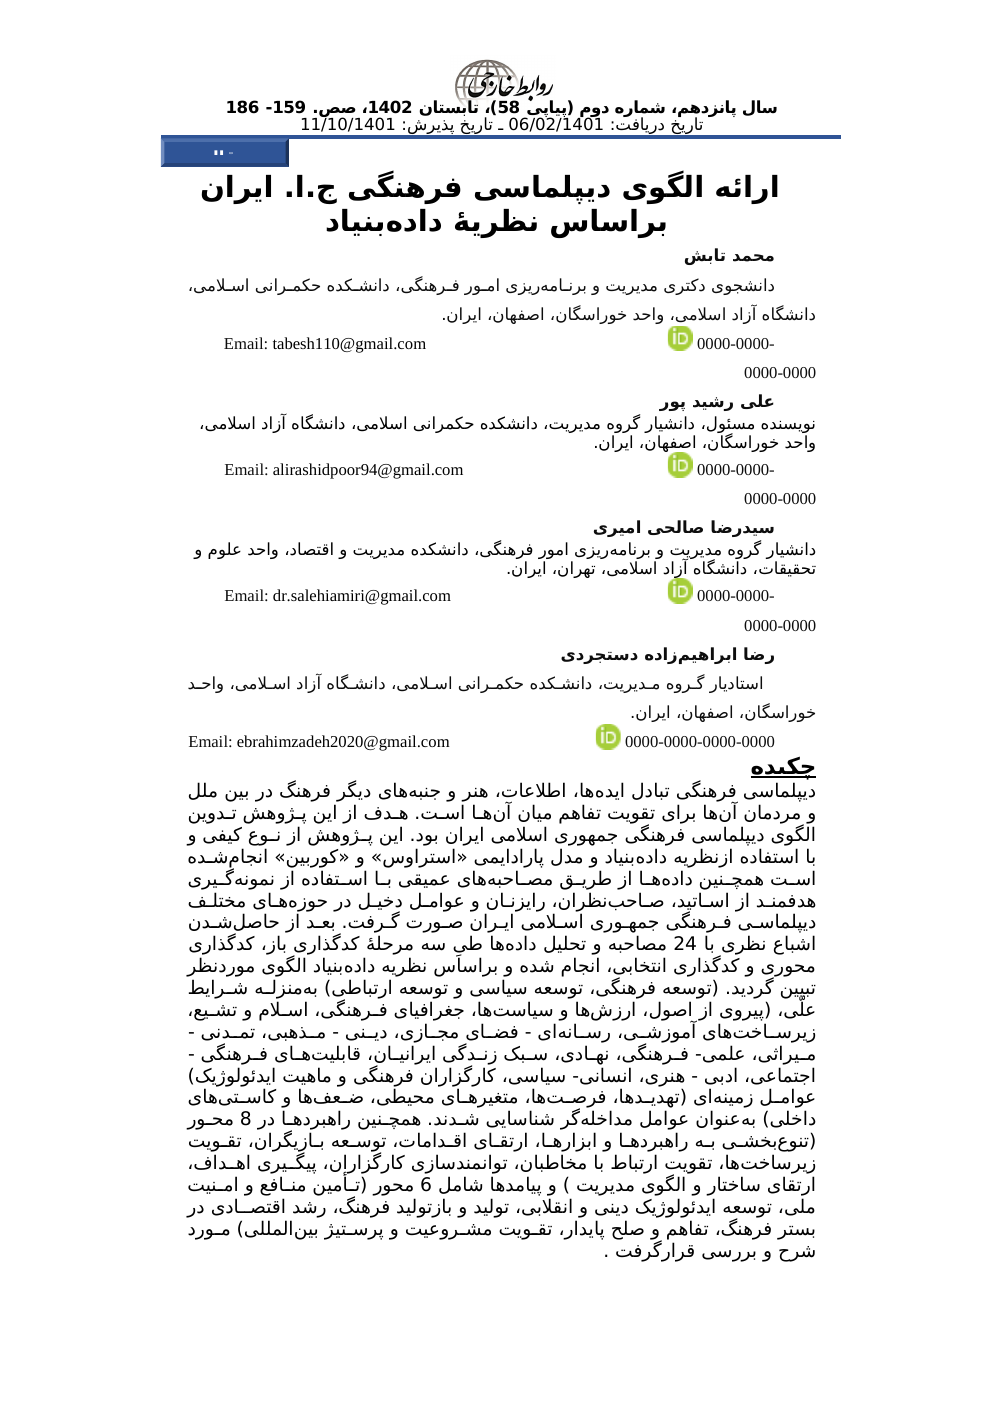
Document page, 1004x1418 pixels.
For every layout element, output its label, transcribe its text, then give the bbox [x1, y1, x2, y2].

picture [450, 55, 557, 118]
text سیدرضا صالحی امیری [187, 511, 816, 540]
picture [667, 326, 693, 351]
text علی رشید پور [187, 384, 816, 413]
picture [667, 452, 693, 478]
text محمد تابش [187, 238, 816, 268]
text دانشجوی دکتری مدیریت و برنامه‌ریزی امور فرهنگی، دانشکده حکمرانی اسلامی، دانشگاه آزاد اسلامی، واحد خوراسگان، اصفهان، ایران. [187, 268, 816, 326]
subtitle براساس نظریۀ داده‌بنیاد [187, 204, 816, 238]
text رضا ابراهیم‌زاده دستجردی [187, 637, 816, 666]
text نویسنده مسئول، دانشیار گروه مدیریت، دانشکده حکمرانی اسلامی، دانشگاه آزاد اسلامی، واحد خوراسگان، اصفهان، ایران. [187, 413, 816, 452]
picture [595, 724, 621, 750]
text دانشیار گروه مدیریت و برنامه‌ریزی امور فرهنگی، دانشکده مدیریت و اقتصاد، واحد علوم و تحقیقات، دانشگاه آزاد اسلامی، تهران، ایران. [187, 540, 816, 578]
text Email: ebrahimzadeh2020@gmail.com 0000-0000-0000-0000 [187, 724, 816, 753]
text دیپلماسی فرهنگی تبادل ایده‌ها، اطلاعات، هنر و جنبه‌های دیگر فرهنگ در بین ملل و مردمان آن‌ها برای تقویت تفاهم میان آن‌ها است. هدف از این پژوهش تدوین الگوی دیپلماسی فرهنگی جمهوری اسلامی ایران بود. این پژوهش از نوع کیفی و با استفاده ازنظریه داده‌بنیاد و مدل پارادایمی «استراوس» و «کوربین» انجام‌شده است همچنین داده‌ها از طریق مصاحبه‌های عمیقی با استفاده از نمونه‌گیری هدفمند از اساتید، صاحب‌نظران، رایزنان و عوامل دخیل در حوزه‌های مختلف دیپلماسی فرهنگی جمهوری اسلامی ایران صورت گرفت. بعد از حاصل‌شدن اشباع نظری با 24 مصاحبه و تحلیل داده‌ها طیِ سه مرحلۀ کدگذاری باز، کدگذاری محوری و کدگذاری انتخابی، انجام شده و براساس نظریه داده‌بنیاد الگوی موردنظر تبیین گردید. (توسعه فرهنگی، توسعه سیاسی و توسعه ارتباطی) به‌منزله شرایط علّی، (پیروی از اصول، ارزش‌ها و سیاست‌ها، جغرافیای فرهنگی، اسلام و تشیع، زیرساخت‌های آموزشی، رسانه‌ای - فضای مجازی، دینی - مذهبی، تمدنی - میراثی، علمی- فرهنگی، نهادی، سبک زندگی ایرانیان، قابلیت‌های فرهنگی - اجتماعی، ادبی - هنری، انسانی- سیاسی، کارگزاران فرهنگی‌ و ماهیت ایدئولوژیک) عوامل زمینه‌ای (تهدیدها، فرصت‌ها، متغیرهای محیطی، ضعف‌ها و کاستی‌های داخلی) به‌عنوان عوامل مداخله‌گر شناسایی شدند. همچنین راهبردها در 8 محور (تنوع‌بخشی به راهبردها و ابزارها، ارتقای اقدامات، توسعه بازیگران، تقویت زیرساخت‌ها، تقویت ارتباط با مخاطبان، توانمندسازی کارگزاران، پیگیری اهداف، ارتقای ساختار و الگوی مدیریت ) و پیامدها شامل 6 محور (تأمین منافع و امنیت ملی، توسعه ایدئولوژیک دینی و انقلابی، تولید و بازتولید فرهنگ، رشد اقتصادی در بستر فرهنگ، تفاهم و صلح پایدار، تقویت مشروعیت و پرستیژ بین‌المللی) مورد شرح و بررسی قرارگرفت . [187, 780, 816, 1261]
text Email: dr.salehiamiri@gmail.com 0000-0000-0000-0000 [187, 578, 816, 637]
text چکیده [187, 753, 816, 780]
text Email: tabesh110@gmail.com 0000-0000-0000-0000 [187, 326, 816, 384]
subtitle ارائه الگوی دیپلماسی فرهنگی ج.ا. ایران [187, 171, 816, 204]
picture [667, 578, 693, 604]
text استادیار گروه مدیریت، دانشکده حکمرانی اسلامی، دانشگاه آزاد اسلامی، واحد خوراسگان، اصفهان، ایران. [187, 666, 816, 724]
text Email: alirashidpoor94@gmail.com 0000-0000-0000-0000 [187, 452, 816, 511]
